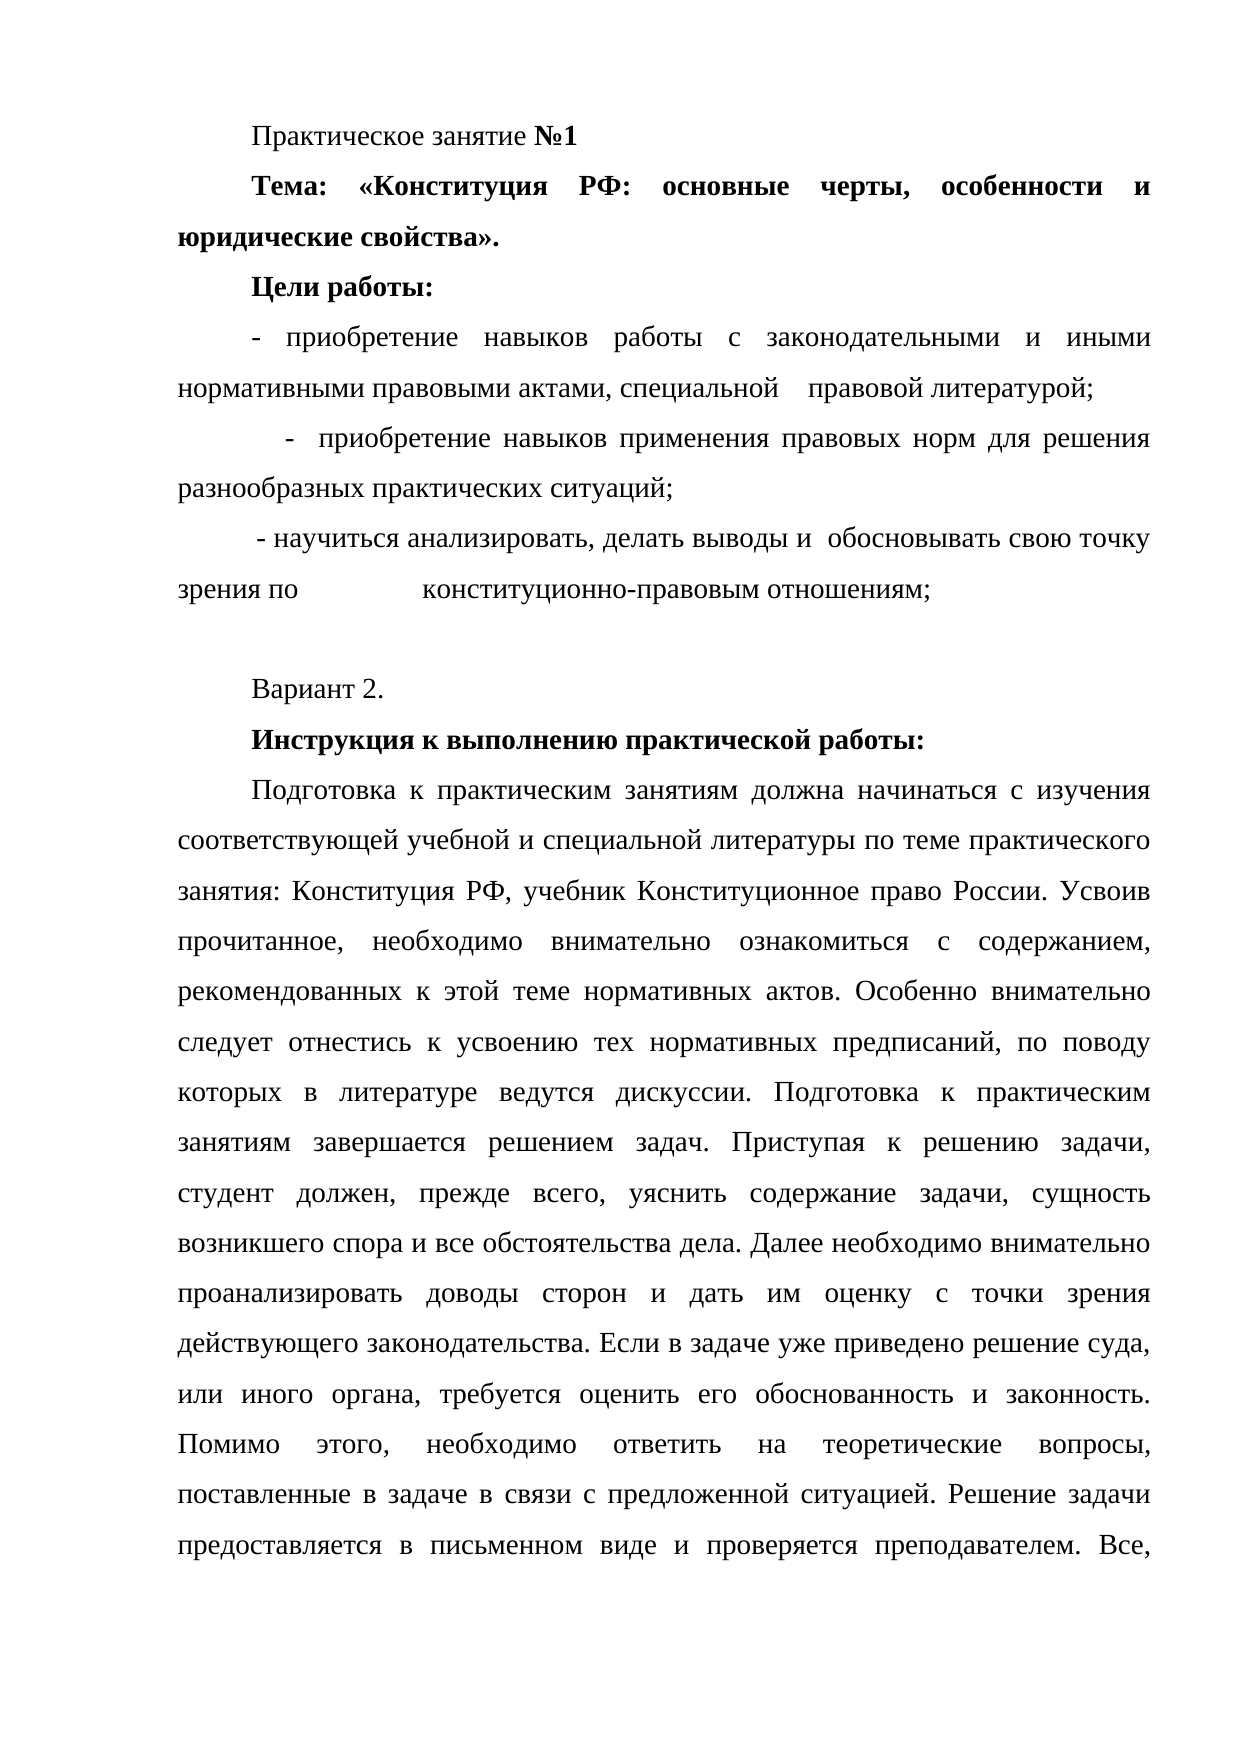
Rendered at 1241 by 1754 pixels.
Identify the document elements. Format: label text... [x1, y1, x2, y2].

text - научиться анализировать, делать выводы и обосновывать свою точку зрения по конституционно-правовым отношениям; [177, 521, 1152, 604]
text - приобретение навыков работы с законодательными и иными нормативными правовыми актами, специальной правовой литературой; [177, 319, 1152, 403]
text Тема: «Конституция РФ: основные черты, особенности и юридические свойства». [177, 168, 1152, 252]
text - приобретение навыков применения правовых норм для решения разнообразных практических ситуаций; [177, 420, 1152, 504]
text Вариант 2. [177, 672, 1152, 705]
text Практическое занятие №1 [177, 118, 1152, 152]
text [177, 772, 1152, 1560]
text Цели работы: [177, 269, 1152, 303]
text Инструкция к выполнению практической работы: [177, 722, 1152, 755]
